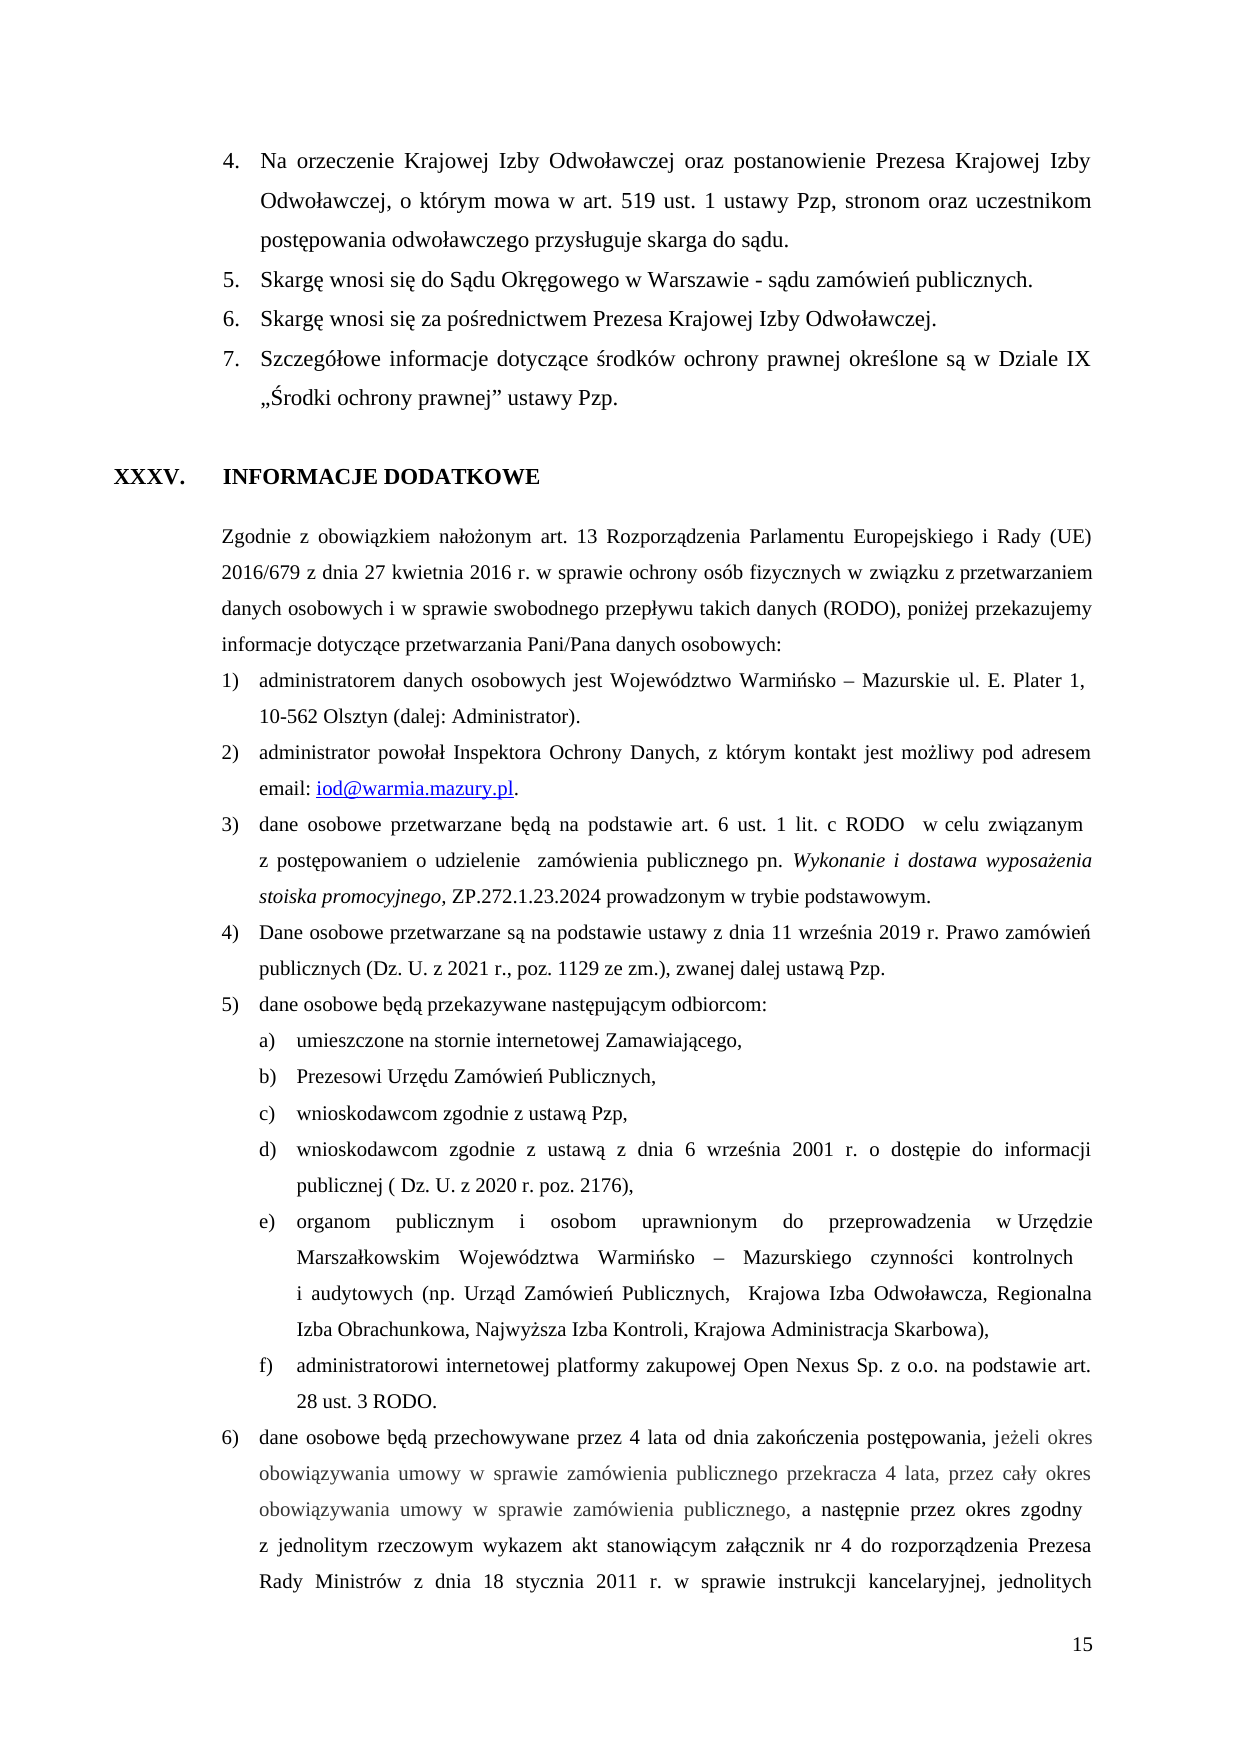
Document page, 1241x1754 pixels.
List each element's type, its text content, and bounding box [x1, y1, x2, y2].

list INFORMACJE DODATKOWE [185, 463, 1093, 490]
list administratorowi internetowej platformy zakupowej Open Nexus Sp. z o.o. na podstawie art. 28 ust. 3 RODO. [259, 1353, 1093, 1413]
list Dane osobowe przetwarzane są na podstawie ustawy z dnia 11 września 2019 r. Prawo zamówień publicznych (Dz. U. z 2021 r., poz. 1129 ze zm.), zwanej dalej ustawą Pzp. [221, 920, 1093, 980]
list Na orzeczenie Krajowej Izby Odwoławczej oraz postanowienie Prezesa Krajowej Izby Odwoławczej, o którym mowa w art. 519 ust. 1 ustawy Pzp, stronom oraz uczestnikom postępowania odwoławczego przysługuje skarga do sądu. [223, 148, 1093, 253]
list Skargę wnosi się do Sądu Okręgowego w Warszawie - sądu zamówień publicznych. [223, 266, 1093, 292]
list Prezesowi Urzędu Zamówień Publicznych, [259, 1064, 1093, 1088]
list dane osobowe będą przekazywane następującym odbiorcom: [221, 992, 1093, 1016]
list Skargę wnosi się za pośrednictwem Prezesa Krajowej Izby Odwoławczej. [223, 306, 1093, 332]
list administrator powołał Inspektora Ochrony Danych, z którym kontakt jest możliwy pod adresem email: iod@warmia.mazury.pl. [221, 740, 1093, 800]
list administratorem danych osobowych jest Województwo Warmińsko – Mazurskie ul. E. Plater 1, 10-562 Olsztyn (dalej: Administrator). [221, 668, 1093, 728]
list dane osobowe przetwarzane będą na podstawie art. 6 ust. 1 lit. c RODO w celu związanym z postępowaniem o udzielenie zamówienia publicznego pn. Wykonanie i dostawa wyposażenia stoiska promocyjnego, ZP.272.1.23.2024 prowadzonym w trybie podstawowym. [221, 812, 1093, 908]
list Szczegółowe informacje dotyczące środków ochrony prawnej określone są w Dziale IX „Środki ochrony prawnej” ustawy Pzp. [223, 345, 1093, 411]
list wnioskodawcom zgodnie z ustawą Pzp, [259, 1101, 1093, 1124]
list umieszczone na stornie internetowej Zamawiającego, [259, 1028, 1093, 1052]
list organom publicznym i osobom uprawnionym do przeprowadzenia w Urzędzie Marszałkowskim Województwa Warmińsko – Mazurskiego czynności kontrolnych i audytowych (np. Urząd Zamówień Publicznych, Krajowa Izba Odwoławcza, Regionalna Izba Obrachunkowa, Najwyższa Izba Kontroli, Krajowa Administracja Skarbowa), [259, 1209, 1093, 1341]
text Zgodnie z obowiązkiem nałożonym art. 13 Rozporządzenia Parlamentu Europejskiego i Rady (UE) 2016/679 z dnia 27 kwietnia 2016 r. w sprawie ochrony osób fizycznych w związku z przetwarzaniem danych osobowych i w sprawie swobodnego przepływu takich danych (RODO), poniżej przekazujemy informacje dotyczące przetwarzania Pani/Pana danych osobowych: [221, 524, 1093, 656]
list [221, 1425, 1093, 1593]
list wnioskodawcom zgodnie z ustawą z dnia 6 września 2001 r. o dostępie do informacji publicznej ( Dz. U. z 2020 r. poz. 2176), [259, 1137, 1093, 1197]
